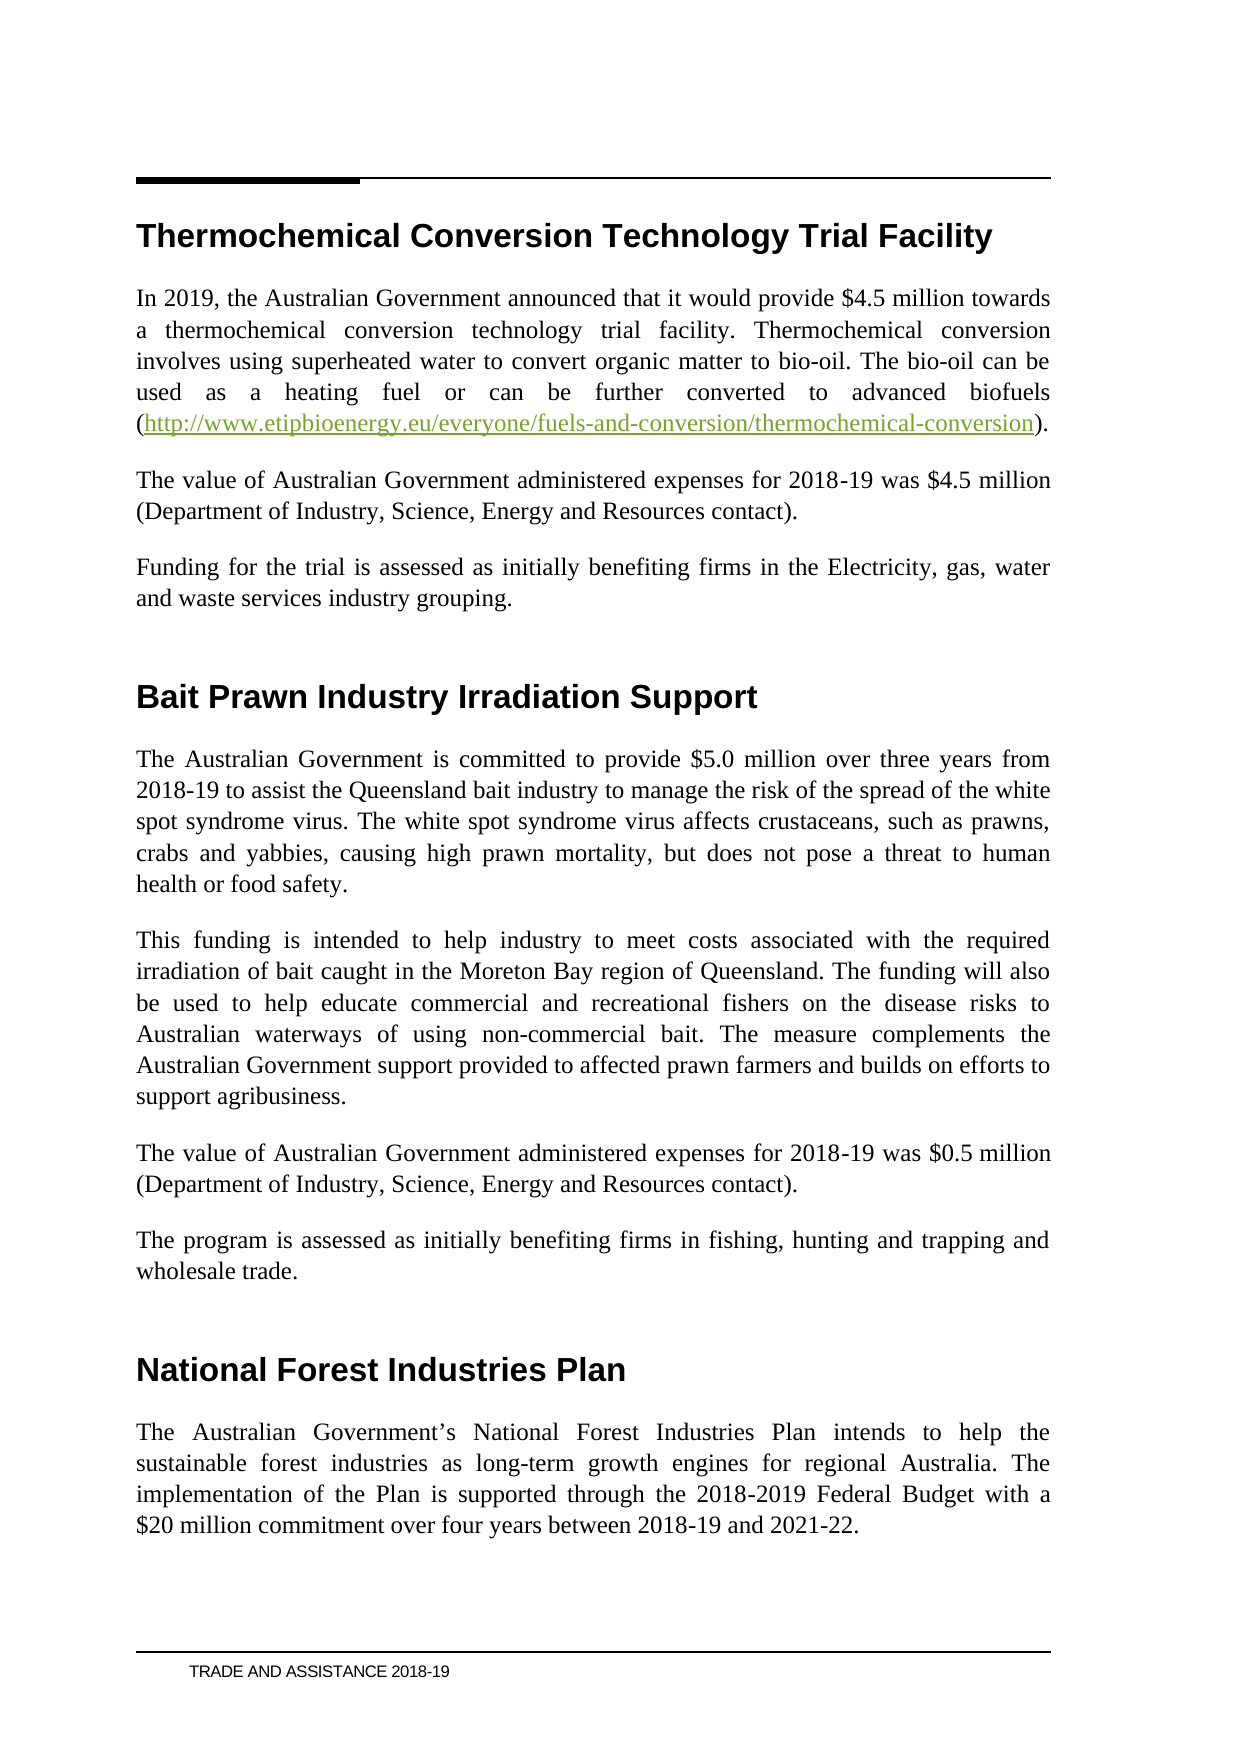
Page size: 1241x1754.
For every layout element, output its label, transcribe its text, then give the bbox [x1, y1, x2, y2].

text The Australian Government is committed to provide $5.0 million over three years from 2018-19 to assist the Queensland bait industry to manage the risk of the spread of the white spot syndrome virus. The white spot syndrome virus affects crustaceans, such as prawns, crabs and yabbies, causing high prawn mortality, but does not pose a threat to human health or food safety. [136, 741, 1051, 898]
subtitle National Forest Industries Plan [136, 1348, 1051, 1389]
subtitle Bait Prawn Industry Irradiation Support [136, 675, 1051, 716]
text Funding for the trial is assessed as initially benefiting firms in the Electricity, gas, water and waste services industry grouping. [136, 550, 1051, 612]
text The program is assessed as initially benefiting firms in fishing, hunting and trapping and wholesale trade. [136, 1223, 1051, 1285]
text The value of Australian Government administered expenses for 2018-19 was $0.5 million (Department of Industry, Science, Energy and Resources contact). [136, 1135, 1051, 1198]
text This funding is intended to help industry to meet costs associated with the required irradiation of bait caught in the Moreton Bay region of Queensland. The funding will also be used to help educate commercial and recreational fishers on the disease risks to Australian waterways of using non-commercial bait. The measure complements the Australian Government support provided to affected prawn farmers and builds on efforts to support agribusiness. [136, 923, 1051, 1110]
text The Australian Government’s National Forest Industries Plan intends to help the sustainable forest industries as long-term growth engines for regional Australia. The implementation of the Plan is supported through the 2018-2019 Federal Budget with a $20 million commitment over four years between 2018-19 and 2021-22. [136, 1414, 1051, 1539]
text The value of Australian Government administered expenses for 2018-19 was $4.5 million (Department of Industry, Science, Energy and Resources contact). [136, 462, 1051, 525]
subtitle Thermochemical Conversion Technology Trial Facility [136, 214, 1051, 256]
text In 2019, the Australian Government announced that it would provide $4.5 million towards a thermochemical conversion technology trial facility. Thermochemical conversion involves using superheated water to convert organic matter to bio-oil. The bio-oil can be used as a heating fuel or can be further converted to advanced biofuels (http://www.etipbioenergy.eu/everyone/fuels-and-conversion/thermochemical-conversion). [136, 281, 1051, 437]
